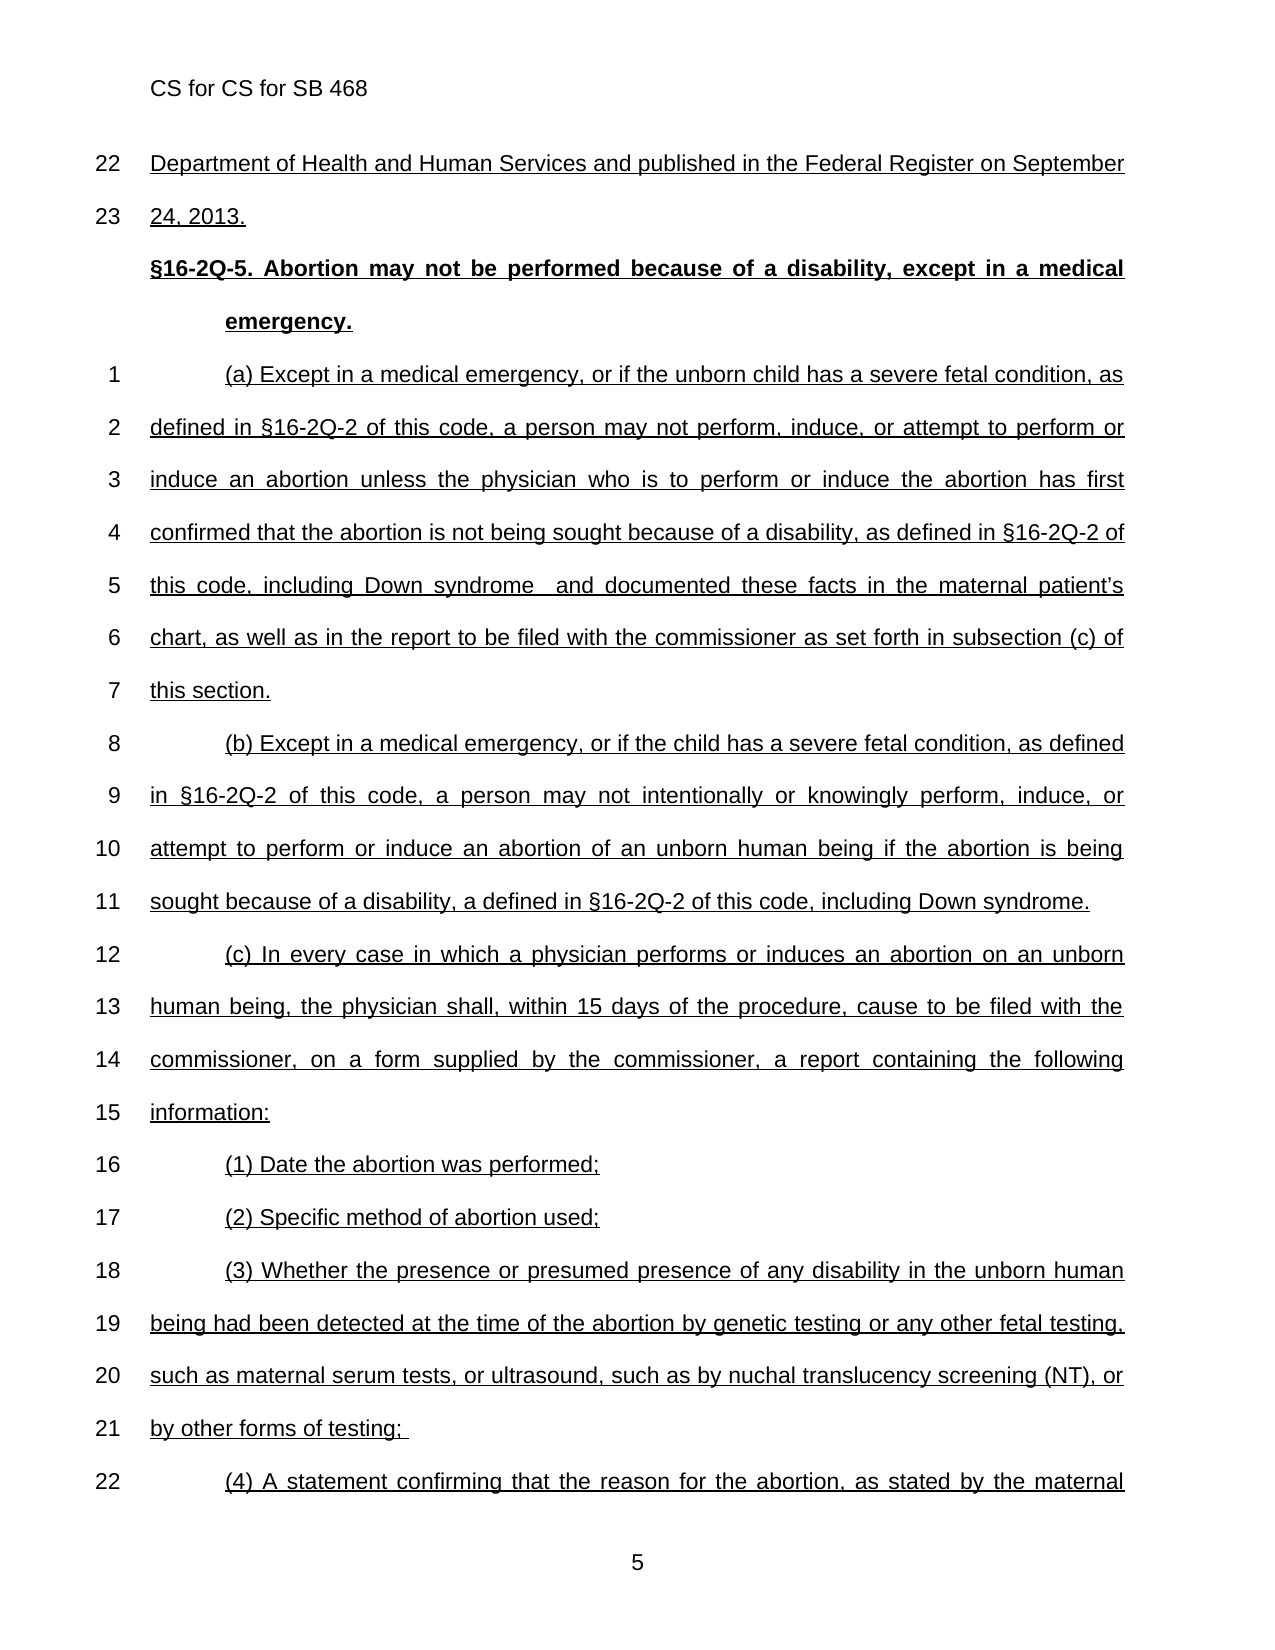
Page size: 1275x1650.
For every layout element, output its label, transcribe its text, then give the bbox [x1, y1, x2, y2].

text (3) Whether the presence or presumed presence of any disability in the unborn human being had been detected at the time of the abortion by genetic testing or any other fetal testing, such as maternal serum tests, or ultrasound, such as by nuchal translucency screening (NT), or by other forms of testing; [150, 1257, 1125, 1332]
text (b) Except in a medical emergency, or if the child has a severe fetal condition, as defined in §16-2Q-2 of this code, a person may not intentionally or knowingly perform, induce, or attempt to perform or induce an abortion of an unborn human being if the abortion is being sought because of a disability, a defined in §16-2Q-2 of this code, including Down syndrome. [150, 730, 1125, 805]
text (a) Except in a medical emergency, or if the unborn child has a severe fetal condition, as defined in §16-2Q-2 of this code, a person may not perform, induce, or attempt to perform or induce an abortion unless the physician who is to perform or induce the abortion has first confirmed that the abortion is not being sought because of a disability, as defined in §16-2Q-2 of this code, including Down syndrome and documented these facts in the maternal patient’s chart, as well as in the report to be filed with the commissioner as set forth in subsection (c) of this section. [150, 543, 1125, 703]
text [150, 1468, 1125, 1494]
text (2) Specific method of abortion used; [150, 1204, 1125, 1231]
text (b) Except in a medical emergency, or if the child has a severe fetal condition, as defined in §16-2Q-2 of this code, a person may not intentionally or knowingly perform, induce, or attempt to perform or induce an abortion of an unborn human being if the abortion is being sought because of a disability, a defined in §16-2Q-2 of this code, including Down syndrome. [150, 806, 1125, 914]
text (a) Except in a medical emergency, or if the unborn child has a severe fetal condition, as defined in §16-2Q-2 of this code, a person may not perform, induce, or attempt to perform or induce an abortion unless the physician who is to perform or induce the abortion has first confirmed that the abortion is not being sought because of a disability, as defined in §16-2Q-2 of this code, including Down syndrome and documented these facts in the maternal patient’s chart, as well as in the report to be filed with the commissioner as set forth in subsection (c) of this section. [150, 438, 1125, 489]
text (a) Except in a medical emergency, or if the unborn child has a severe fetal condition, as defined in §16-2Q-2 of this code, a person may not perform, induce, or attempt to perform or induce an abortion unless the physician who is to perform or induce the abortion has first confirmed that the abortion is not being sought because of a disability, as defined in §16-2Q-2 of this code, including Down syndrome and documented these facts in the maternal patient’s chart, as well as in the report to be filed with the commissioner as set forth in subsection (c) of this section. [150, 361, 1125, 436]
text (a) Except in a medical emergency, or if the unborn child has a severe fetal condition, as defined in §16-2Q-2 of this code, a person may not perform, induce, or attempt to perform or induce an abortion unless the physician who is to perform or induce the abortion has first confirmed that the abortion is not being sought because of a disability, as defined in §16-2Q-2 of this code, including Down syndrome and documented these facts in the maternal patient’s chart, as well as in the report to be filed with the commissioner as set forth in subsection (c) of this section. [150, 490, 1125, 542]
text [150, 150, 1125, 173]
text (c) In every case in which a physician performs or induces an abortion on an unborn human being, the physician shall, within 15 days of the procedure, cause to be filed with the commissioner, on a form supplied by the commissioner, a report containing the following information: [150, 941, 1125, 1125]
text (1) Date the abortion was performed; [150, 1151, 1125, 1178]
text (3) Whether the presence or presumed presence of any disability in the unborn human being had been detected at the time of the abortion by genetic testing or any other fetal testing, such as maternal serum tests, or ultrasound, such as by nuchal translucency screening (NT), or by other forms of testing; [150, 1334, 1125, 1441]
subtitle §16-2Q-5. Abortion may not be performed because of a disability, except in a medical emergency. [150, 279, 1125, 334]
subtitle §16-2Q-5. Abortion may not be performed because of a disability, except in a medical emergency. [150, 255, 1125, 278]
